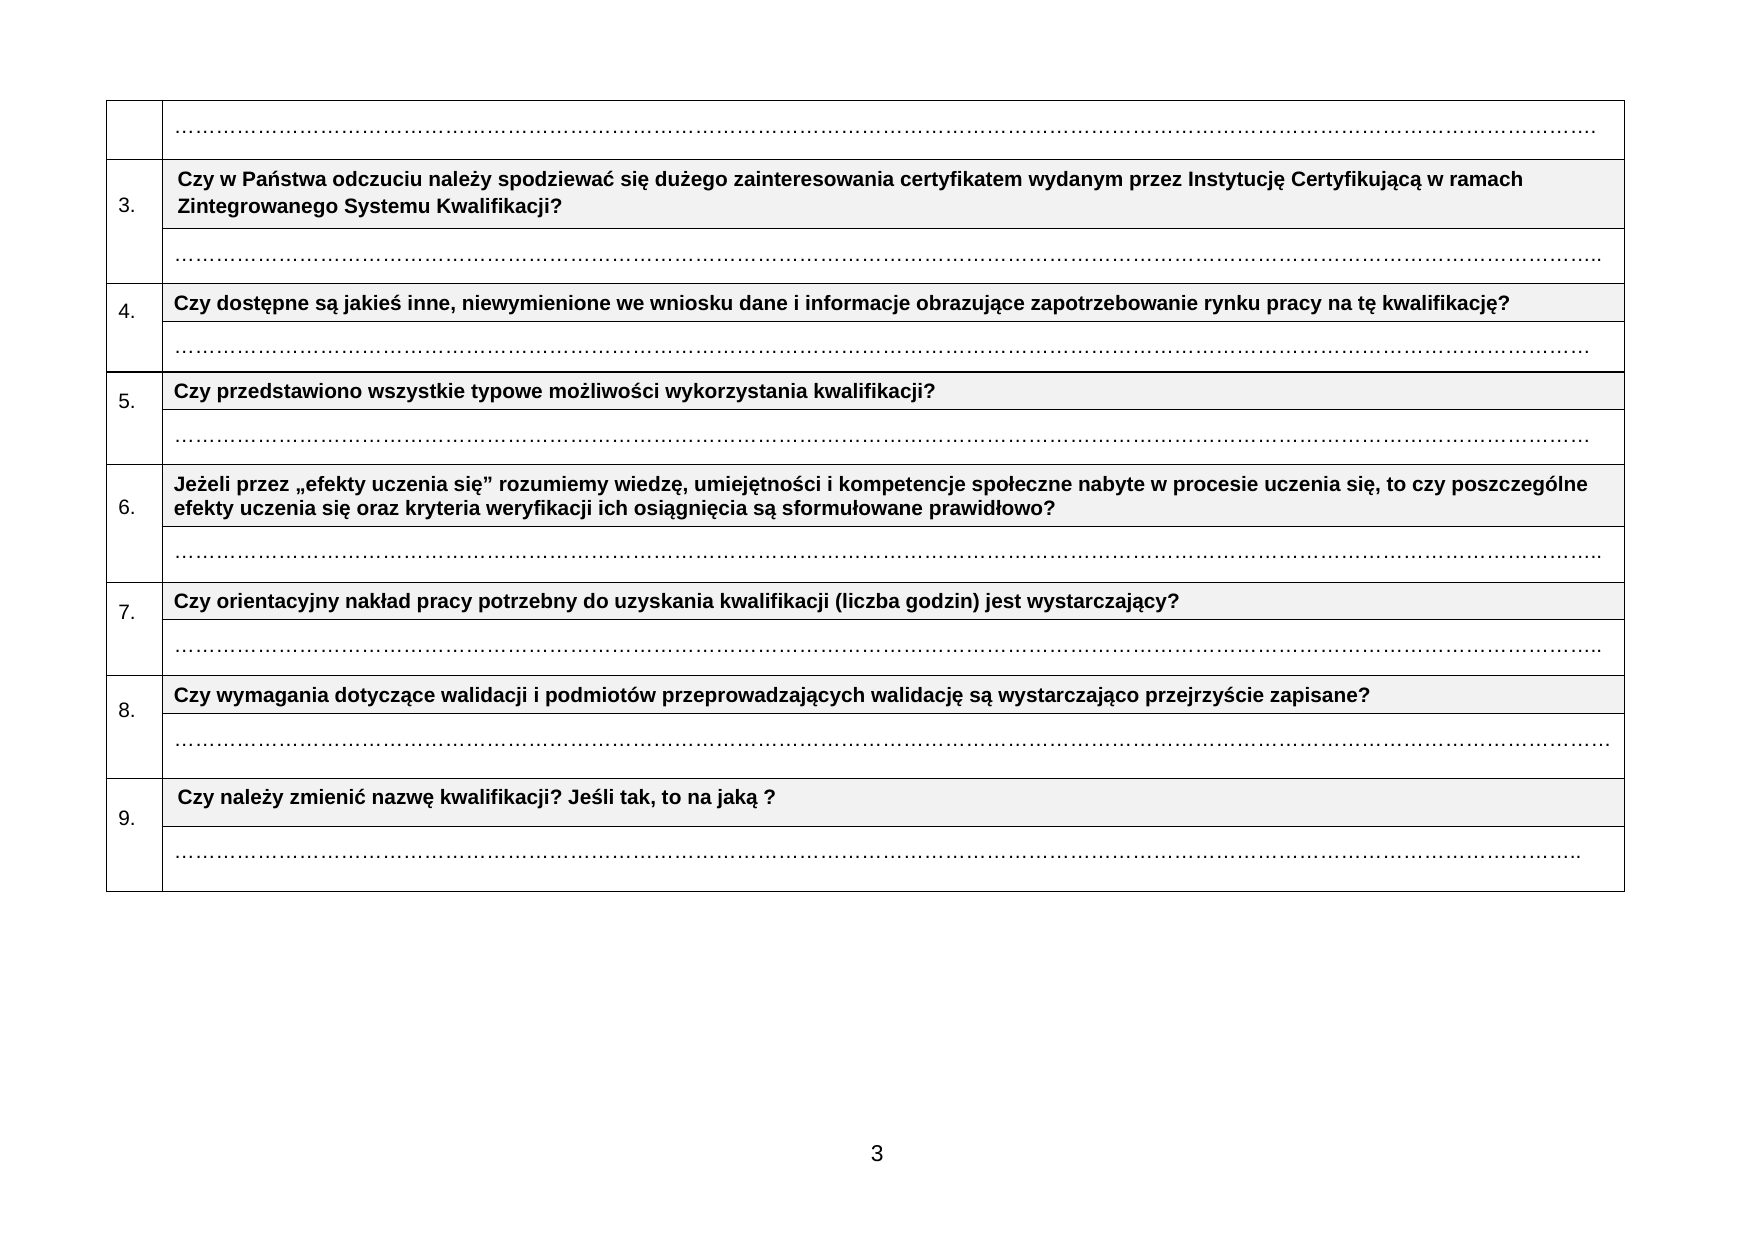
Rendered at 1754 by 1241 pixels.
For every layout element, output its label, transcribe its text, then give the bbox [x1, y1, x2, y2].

table_cell …………………………………………………………………………………………………………………………………………………………………………………….. [163, 620, 1624, 675]
table_cell Czy przedstawiono wszystkie typowe możliwości wykorzystania kwalifikacji? [163, 373, 1624, 409]
table_cell 5. [107, 373, 162, 464]
table_cell 3. [107, 160, 162, 283]
table_cell ……………………………………………………………………………………………………………………………………………………………………………………. [163, 101, 1624, 159]
table_cell …………………………………………………………………………………………………………………………………………………………………………………….. [163, 527, 1624, 582]
table_cell 2. [107, 101, 162, 159]
table_cell Czy wymagania dotyczące walidacji i podmiotów przeprowadzających walidację są wystarczająco przejrzyście zapisane? [163, 676, 1624, 713]
table_cell Jeżeli przez „efekty uczenia się” rozumiemy wiedzę, umiejętności i kompetencje społeczne nabyte w procesie uczenia się, to czy poszczególne efekty uczenia się oraz kryteria weryfikacji ich osiągnięcia są sformułowane prawidłowo? [163, 465, 1624, 526]
table_cell 4. [107, 284, 162, 371]
table_cell 8. [107, 676, 162, 778]
table_cell …………………………………………………………………………………………………………………………………………………………………………………….. [163, 229, 1624, 283]
table_cell ………………………………………………………………………………………………………………………………………………………………………………….. [163, 827, 1624, 891]
table_cell Czy należy zmienić nazwę kwalifikacji? Jeśli tak, to na jaką ? [163, 779, 1624, 826]
table_cell Czy dostępne są jakieś inne, niewymienione we wniosku dane i informacje obrazujące zapotrzebowanie rynku pracy na tę kwalifikację? [163, 284, 1624, 321]
table_cell Czy orientacyjny nakład pracy potrzebny do uzyskania kwalifikacji (liczba godzin) jest wystarczający? [163, 583, 1624, 619]
table_cell …………………………………………………………………………………………………………………………………………………………………………………… [163, 410, 1624, 464]
table_cell 7. [107, 583, 162, 675]
table_cell 9. [107, 779, 162, 891]
table_cell 6. [107, 465, 162, 582]
table_cell …………………………………………………………………………………………………………………………………………………………………………………… [163, 322, 1624, 371]
table_cell ……………………………………………………………………………………………………………………………………………………………………………………… [163, 714, 1624, 778]
table_cell Czy w Państwa odczuciu należy spodziewać się dużego zainteresowania certyfikatem wydanym przez Instytucję Certyfikującą w ramach Zintegrowanego Systemu Kwalifikacji? [163, 160, 1624, 228]
